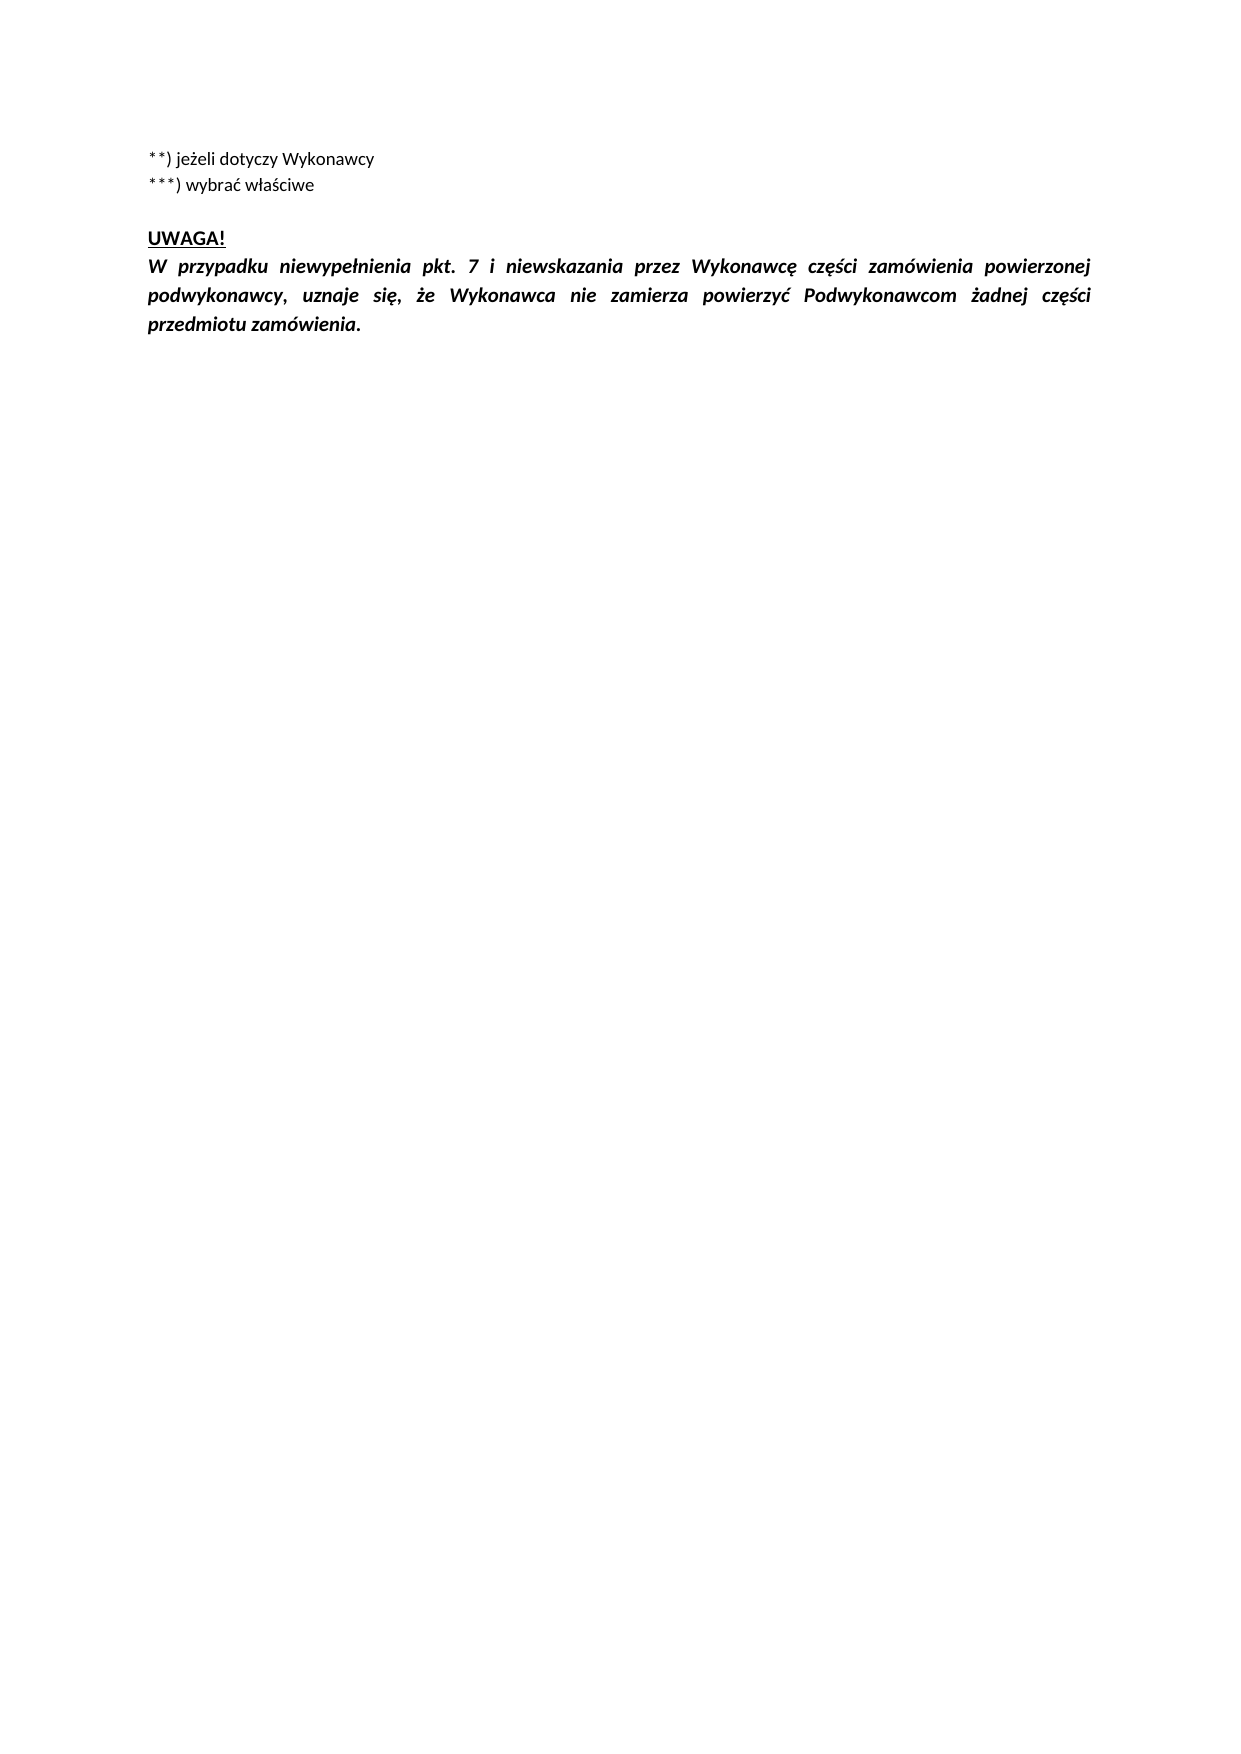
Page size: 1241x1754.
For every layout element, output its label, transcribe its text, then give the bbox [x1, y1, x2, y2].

text **) jeżeli dotyczy Wykonawcy [148, 148, 1093, 171]
text W przypadku niewypełnienia pkt. 7 i niewskazania przez Wykonawcę części zamówienia powierzonej podwykonawcy, uznaje się, że Wykonawca nie zamierza powierzyć Podwykonawcom żadnej części przedmiotu zamówienia. [148, 254, 1093, 336]
text UWAGA! [148, 225, 1093, 251]
text ***) wybrać właściwe [148, 173, 1093, 196]
